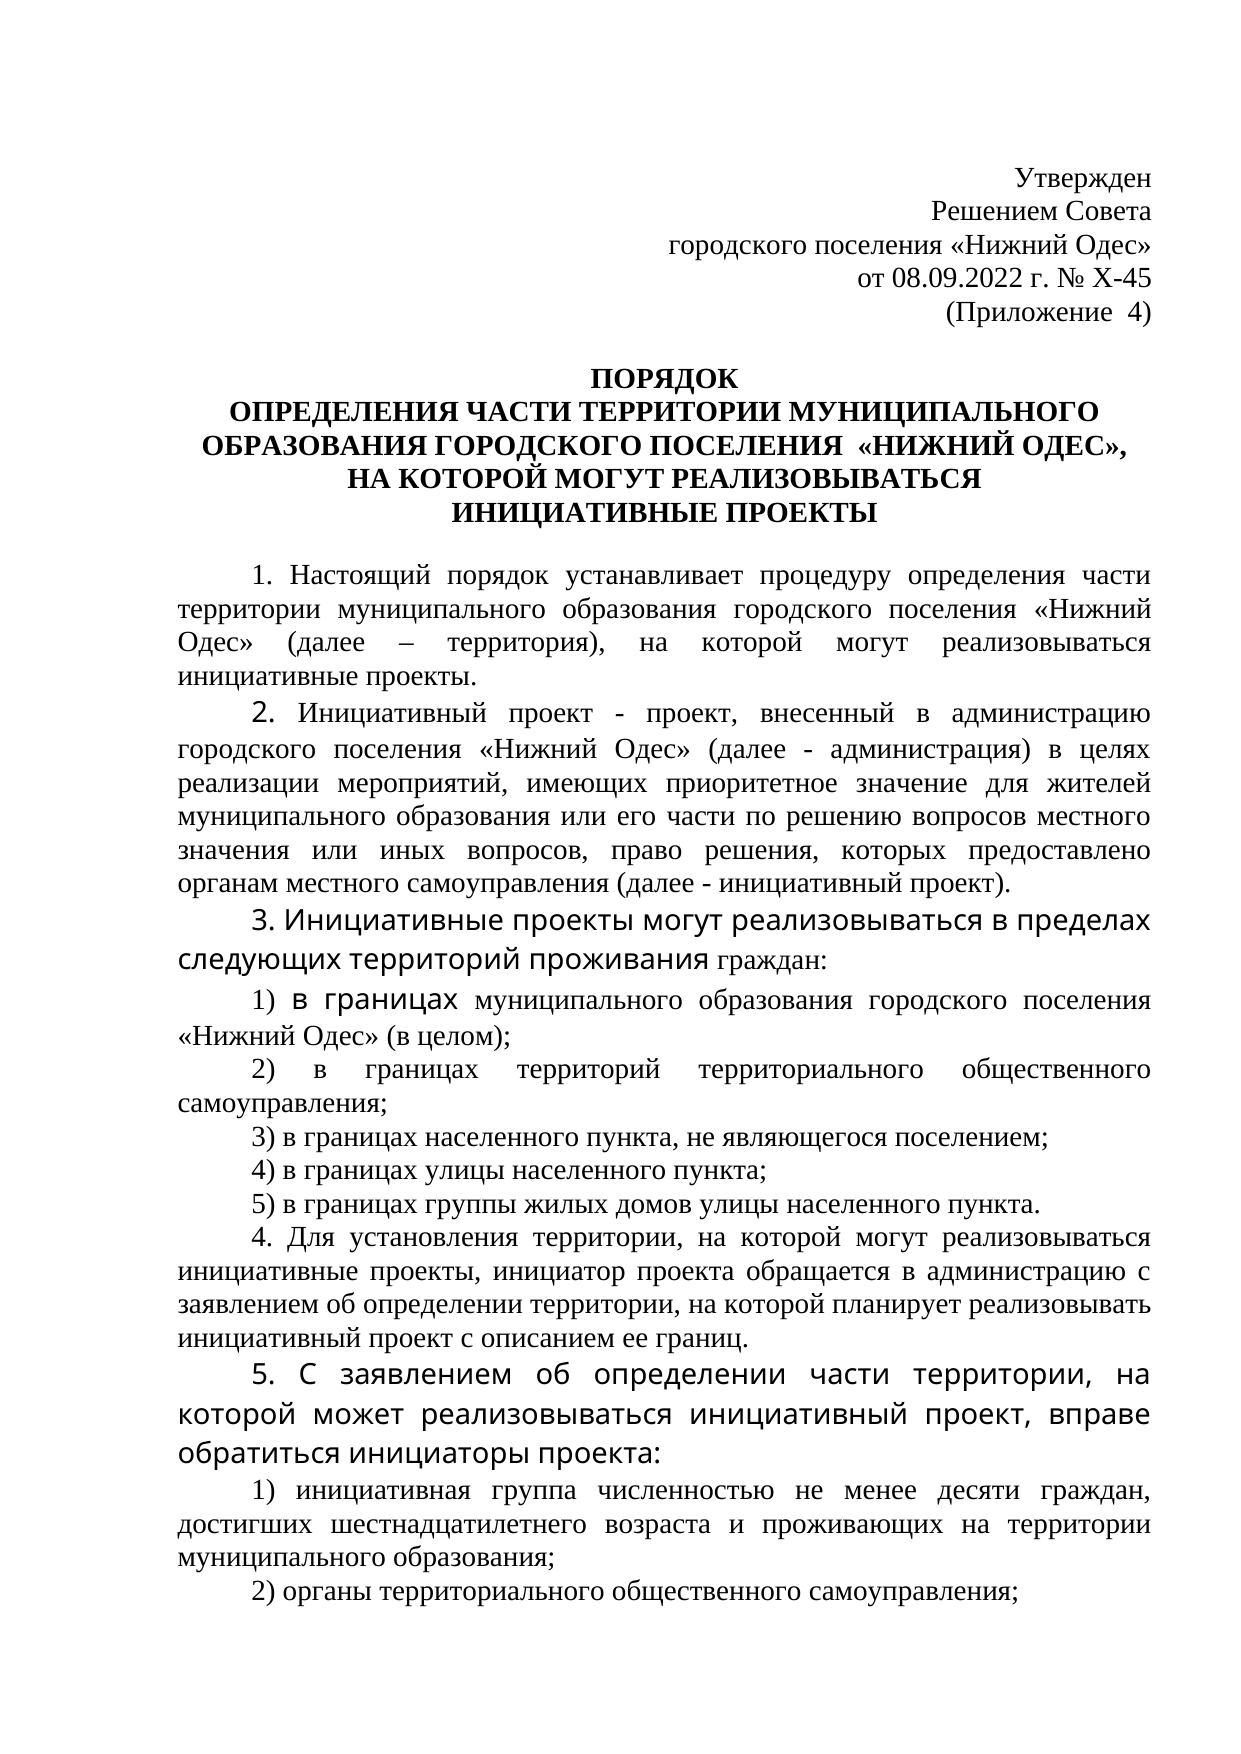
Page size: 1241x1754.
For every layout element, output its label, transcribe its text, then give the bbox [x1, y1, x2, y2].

text 2) органы территориального общественного самоуправления; [177, 1573, 1152, 1607]
text 2) в границах территорий территориального общественного самоуправления; [177, 1052, 1152, 1119]
text 2. Инициативный проект - проект, внесенный в администрацию городского поселения «Нижний Одес» (далее - администрация) в целях реализации мероприятий, имеющих приоритетное значение для жителей муниципального образования или его части по решению вопросов местного значения или иных вопросов, право решения, которых предоставлено органам местного самоуправления (далее - инициативный проект). [177, 692, 1152, 899]
text 1) в границах муниципального образования городского поселения «Нижний Одес» (в целом); [177, 978, 1152, 1052]
text 5. С заявлением об определении части территории, на которой может реализовываться инициативный проект, вправе обратиться инициаторы проекта: [177, 1353, 1152, 1472]
text от 08.09.2022 г. № X-45 [177, 260, 1152, 294]
text 5) в границах группы жилых домов улицы населенного пункта. [177, 1186, 1152, 1219]
text 4. Для установления территории, на которой могут реализовываться инициативные проекты, инициатор проекта обращается в администрацию с заявлением об определении территории, на которой планирует реализовывать инициативный проект с описанием ее границ. [177, 1219, 1152, 1353]
text ПОРЯДОК [177, 361, 1152, 394]
text определения части территории муниципального образования ГОРОДСКОГО ПОСЕЛЕНИЯ «НИЖНИЙ ОДЕС», [177, 394, 1152, 462]
text на которой могут реализовываться [177, 462, 1152, 495]
text городского поселения «Нижний Одес» [177, 227, 1152, 260]
text (Приложение 4) [177, 294, 1152, 327]
text 1) инициативная группа численностью не менее десяти граждан, достигших шестнадцатилетнего возраста и проживающих на территории муниципального образования; [177, 1472, 1152, 1573]
text 1. Настоящий порядок устанавливает процедуру определения части территории муниципального образования городского поселения «Нижний Одес» (далее – территория), на которой могут реализовываться инициативные проекты. [177, 557, 1152, 692]
text Утвержден [177, 160, 1152, 193]
text Решением Совета [177, 193, 1152, 227]
text 3. Инициативные проекты могут реализовываться в пределах следующих территорий проживания граждан: [177, 899, 1152, 978]
text инициативные проекты [177, 495, 1152, 529]
text 4) в границах улицы населенного пункта; [177, 1152, 1152, 1186]
text 3) в границах населенного пункта, не являющегося поселением; [177, 1119, 1152, 1152]
